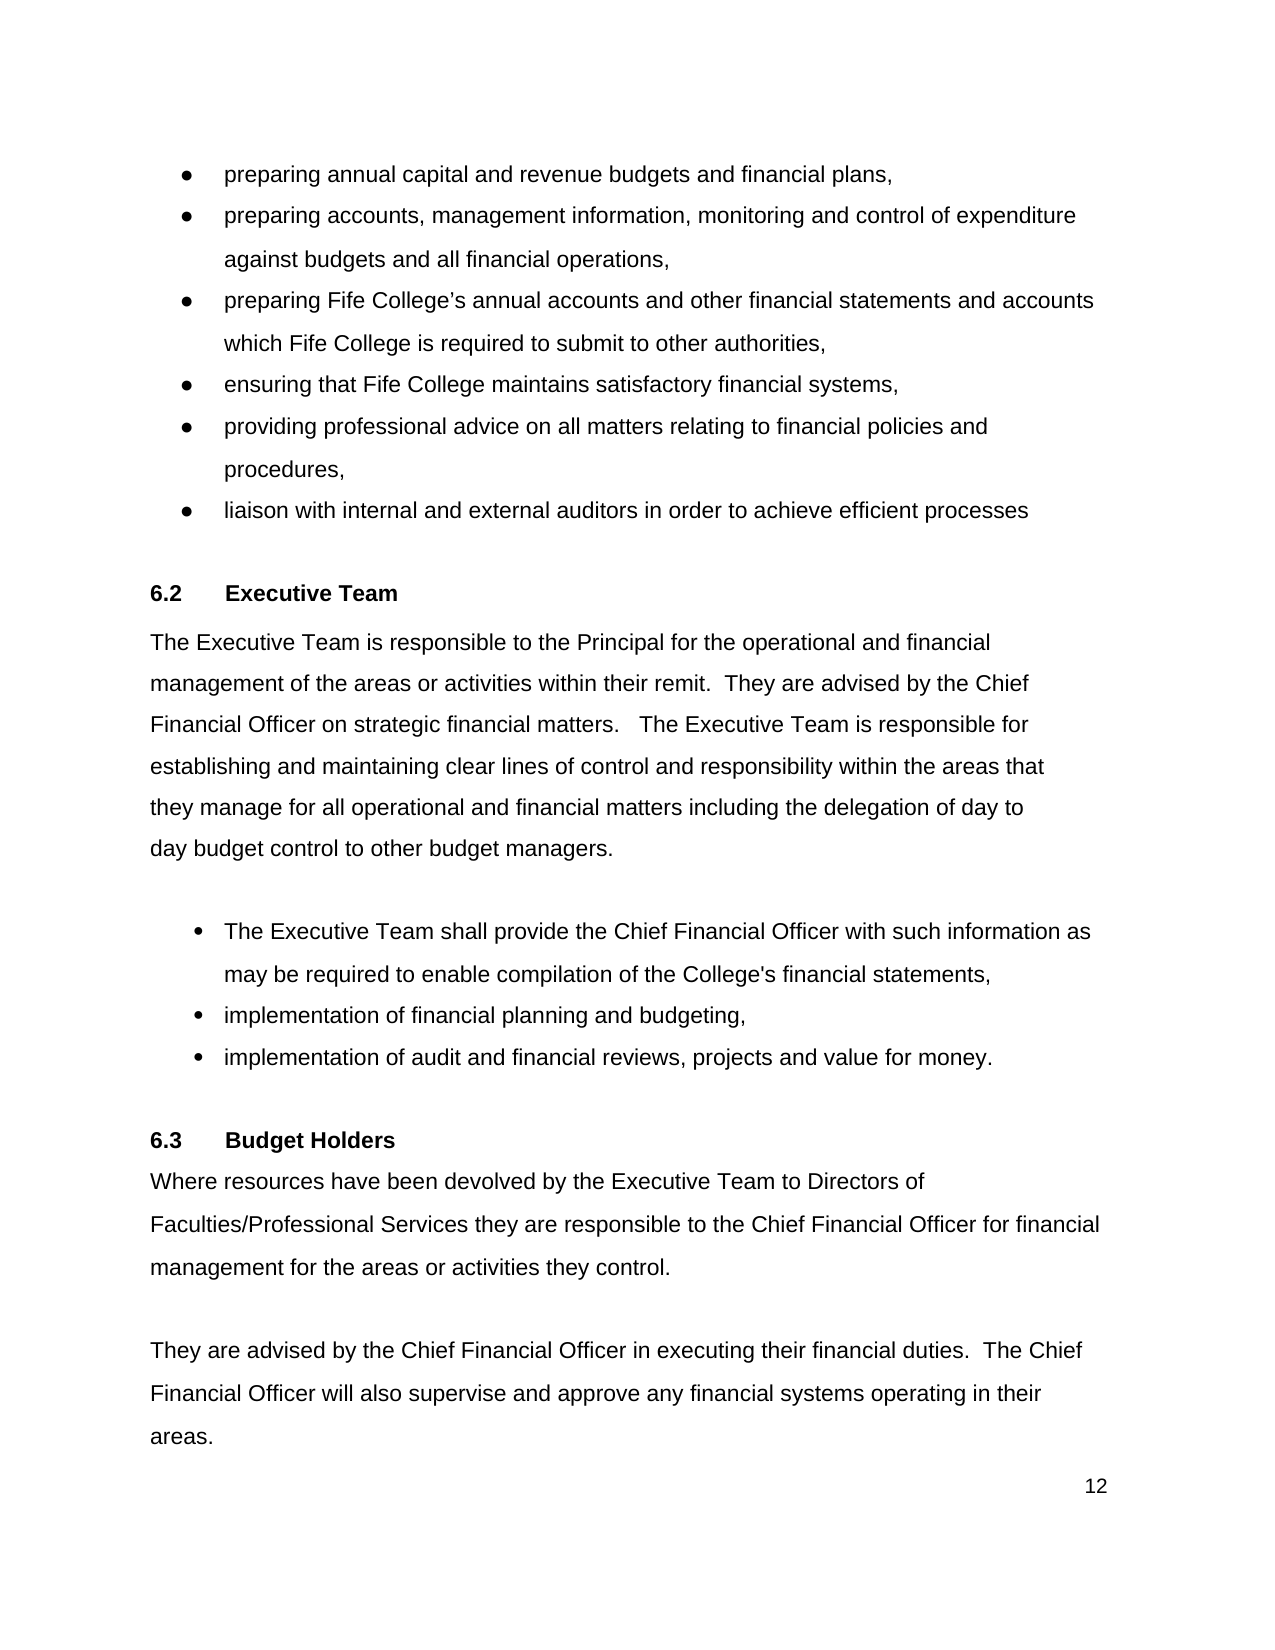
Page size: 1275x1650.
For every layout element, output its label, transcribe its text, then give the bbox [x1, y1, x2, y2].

text The Executive Team is responsible to the Principal for the operational and financial [150, 623, 1107, 661]
text they manage for all operational and financial matters including the delegation of day to [150, 788, 1107, 826]
text Financial Officer on strategic financial matters. The Executive Team is responsible for [150, 706, 1107, 743]
text ● liaison with internal and external auditors in order to achieve efficient processes [179, 492, 1107, 529]
text They are advised by the Chief Financial Officer in executing their financial duties. The Chief Financial Officer will also supervise and approve any financial systems operating in their areas. [150, 1331, 1107, 1455]
text ● ensuring that Fife College maintains satisfactory financial systems, [179, 366, 1107, 403]
text ● preparing annual capital and revenue budgets and financial plans, [179, 156, 1107, 193]
text 6.2 Executive Team [150, 574, 1107, 612]
text Where resources have been devolved by the Executive Team to Directors of Faculties/Professional Services they are responsible to the Chief Financial Officer for financial management for the areas or activities they control. [150, 1162, 1107, 1286]
text day budget control to other budget managers. [150, 830, 1107, 867]
list implementation of audit and financial reviews, projects and value for money. [194, 1038, 1107, 1076]
text ● preparing accounts, management information, monitoring and control of expenditure against budgets and all financial operations, [179, 197, 1107, 277]
text management of the areas or activities within their remit. They are advised by the Chief [150, 664, 1107, 702]
text ● preparing Fife College’s annual accounts and other financial statements and accounts which Fife College is required to submit to other authorities, [179, 281, 1107, 362]
text 6.3 Budget Holders [150, 1121, 1107, 1158]
text ● providing professional advice on all matters relating to financial policies and procedures, [179, 407, 1107, 488]
list implementation of financial planning and budgeting, [194, 997, 1107, 1034]
text establishing and maintaining clear lines of control and responsibility within the areas that [150, 747, 1107, 784]
list The Executive Team shall provide the Chief Financial Officer with such information as may be required to enable compilation of the College's financial statements, [194, 912, 1107, 993]
